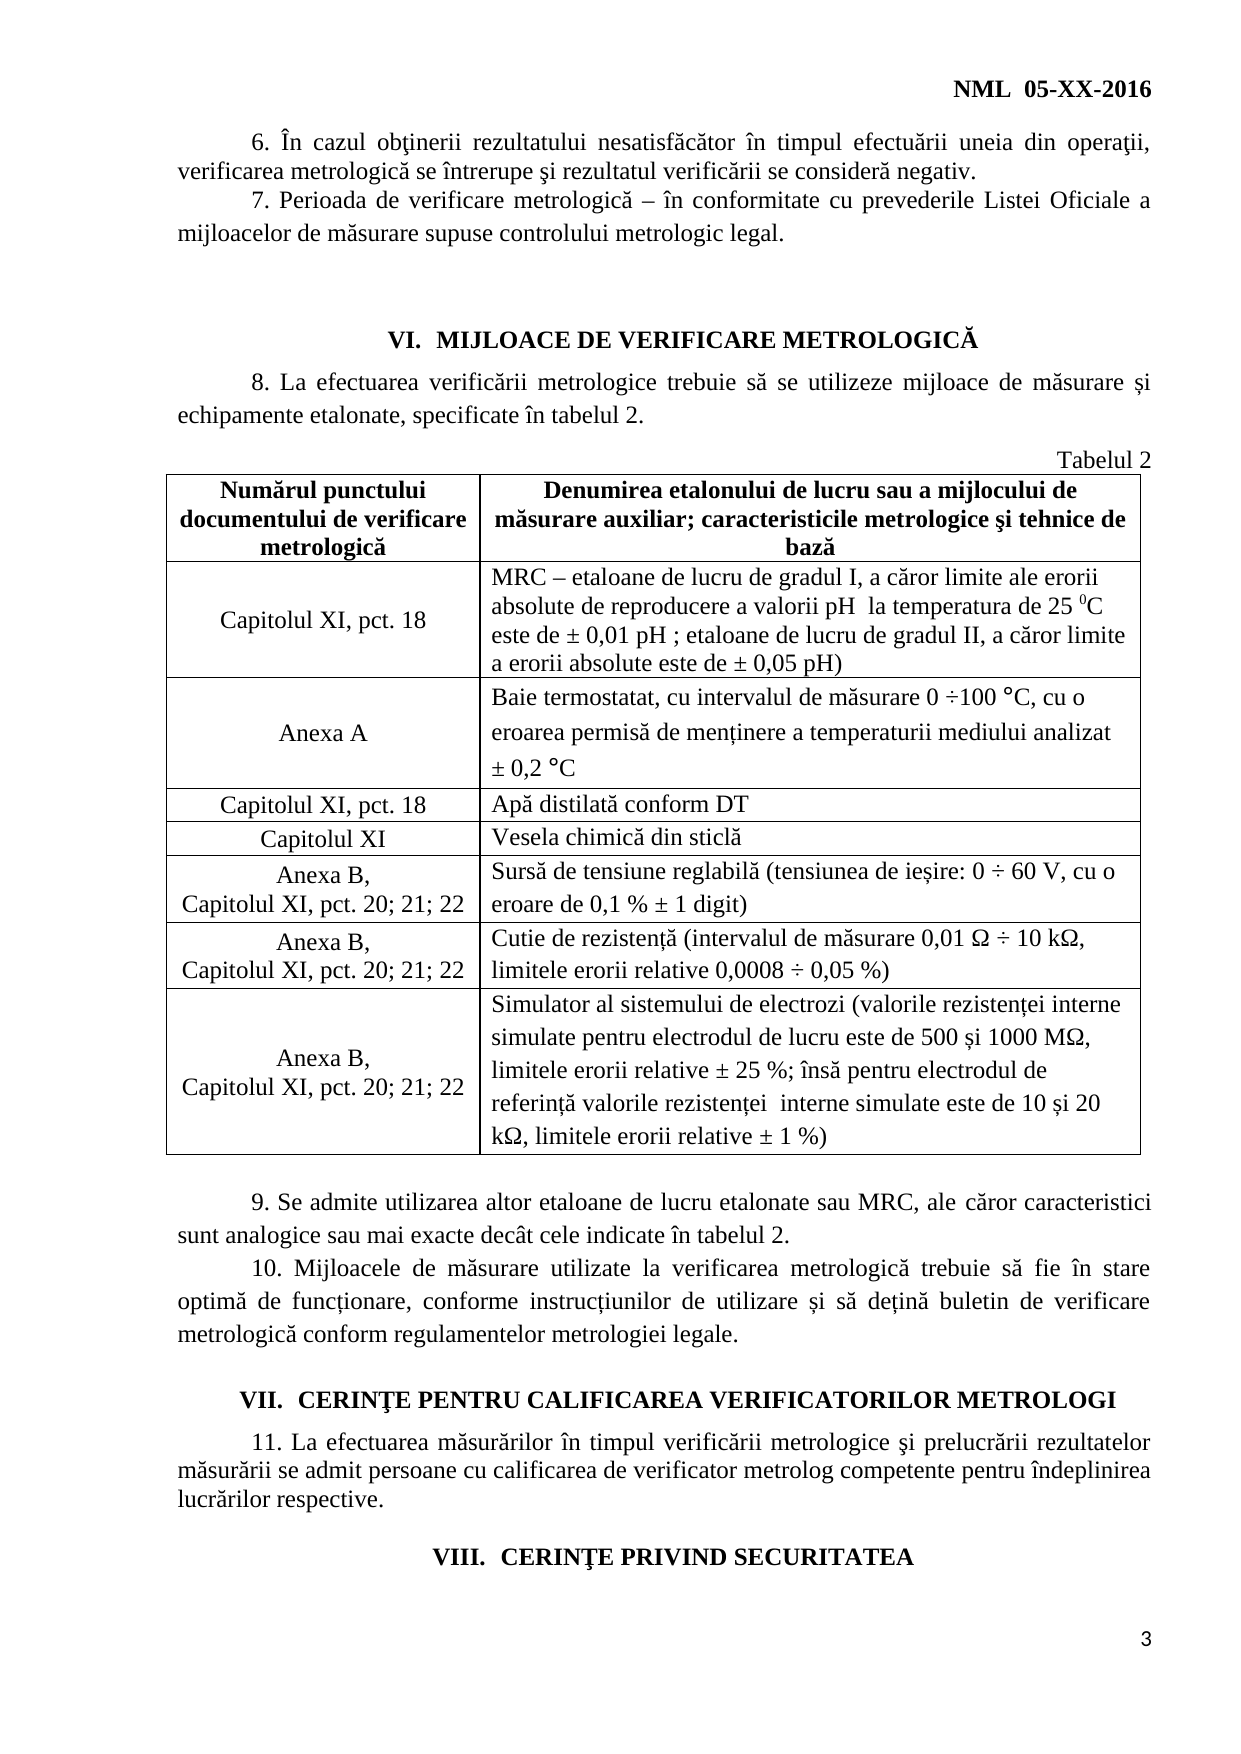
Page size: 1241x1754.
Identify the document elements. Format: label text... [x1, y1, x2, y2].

table_cell Vesela chimică din sticlă [481, 822, 1140, 855]
table_cell Simulator al sistemului de electrozi (valorile rezistenței interne simulate pentru electrodul de lucru este de 500 și 1000 MΩ, limitele erorii relative ± 25 %; însă pentru electrodul de referință valorile rezistenței interne simulate este de 10 și 20 kΩ, limitele erorii relative ± 1 %) [481, 989, 1140, 1154]
table_cell Capitolul XI, pct. 18 [167, 789, 479, 821]
table_cell Apă distilată conform DT [481, 789, 1140, 821]
table_cell Anexa B, Capitolul XI, pct. 20; 21; 22 [167, 989, 479, 1154]
table_cell Cutie de rezistență (intervalul de măsurare 0,01 Ω ÷ 10 kΩ, limitele erorii relative 0,0008 ÷ 0,05 %) [481, 923, 1140, 988]
text 9. Se admite utilizarea altor etaloane de lucru etalonate sau MRC, ale căror caracteristici sunt analogice sau mai exacte decât cele indicate în tabelul 2. [177, 1187, 1152, 1249]
table_cell Baie termostatat, cu intervalul de măsurare 0 ÷100 °C, cu o eroarea permisă de menținere a temperaturii mediului analizat ± 0,2 °C [481, 678, 1140, 788]
table_cell Sursă de tensiune reglabilă (tensiunea de ieșire: 0 ÷ 60 V, cu o eroare de 0,1 % ± 1 digit) [481, 856, 1140, 922]
text 7. Perioada de verificare metrologică – în conformitate cu prevederile Listei Oficiale a mijloacelor de măsurare supuse controlului metrologic legal. [177, 185, 1152, 246]
table_header Numărul punctului documentului de verificare metrologică [167, 475, 479, 561]
text 11. La efectuarea măsurărilor în timpul verificării metrologice şi prelucrării rezultatelor măsurării se admit persoane cu calificarea de verificator metrolog competente pentru îndeplinirea lucrărilor respective. [177, 1427, 1152, 1513]
text 10. Mijloacele de măsurare utilizate la verificarea metrologică trebuie să fie în stare optimă de funcționare, conforme instrucțiunilor de utilizare și să dețină buletin de verificare metrologică conform regulamentelor metrologiei legale. [177, 1253, 1152, 1348]
table_cell MRC – etaloane de lucru de gradul I, a căror limite ale erorii absolute de reproducere a valorii pH la temperatura de 25 0C este de ± 0,01 pH ; etaloane de lucru de gradul II, a căror limite a erorii absolute este de ± 0,05 pH) [481, 562, 1140, 677]
table_cell Anexa B, Capitolul XI, pct. 20; 21; 22 [167, 923, 479, 988]
table_cell Capitolul XI, pct. 18 [167, 562, 479, 677]
subtitle CERINŢE PRIVIND SECURITATEA [251, 1542, 1149, 1570]
subtitle MIJLOACE DE VERIFICARE METROLOGICĂ [251, 325, 1149, 354]
table_header Denumirea etalonului de lucru sau a mijlocului de măsurare auxiliar; caracteristicile metrologice şi tehnice de bază [481, 475, 1140, 561]
text 8. La efectuarea verificării metrologice trebuie să se utilizeze mijloace de măsurare și echipamente etalonate, specificate în tabelul 2. [177, 367, 1152, 428]
text Tabelul 2 [177, 445, 1152, 474]
table_cell Anexa A [167, 678, 479, 788]
subtitle CERINŢE PENTRU CALIFICAREA VERIFICATORILOR METROLOGI [251, 1385, 1149, 1414]
table_cell Capitolul XI [167, 822, 479, 855]
text 6. În cazul obţinerii rezultatului nesatisfăcător în timpul efectuării uneia din operaţii, verificarea metrologică se întrerupe şi rezultatul verificării se consideră negativ. [177, 127, 1152, 185]
table_cell Anexa B, Capitolul XI, pct. 20; 21; 22 [167, 856, 479, 922]
